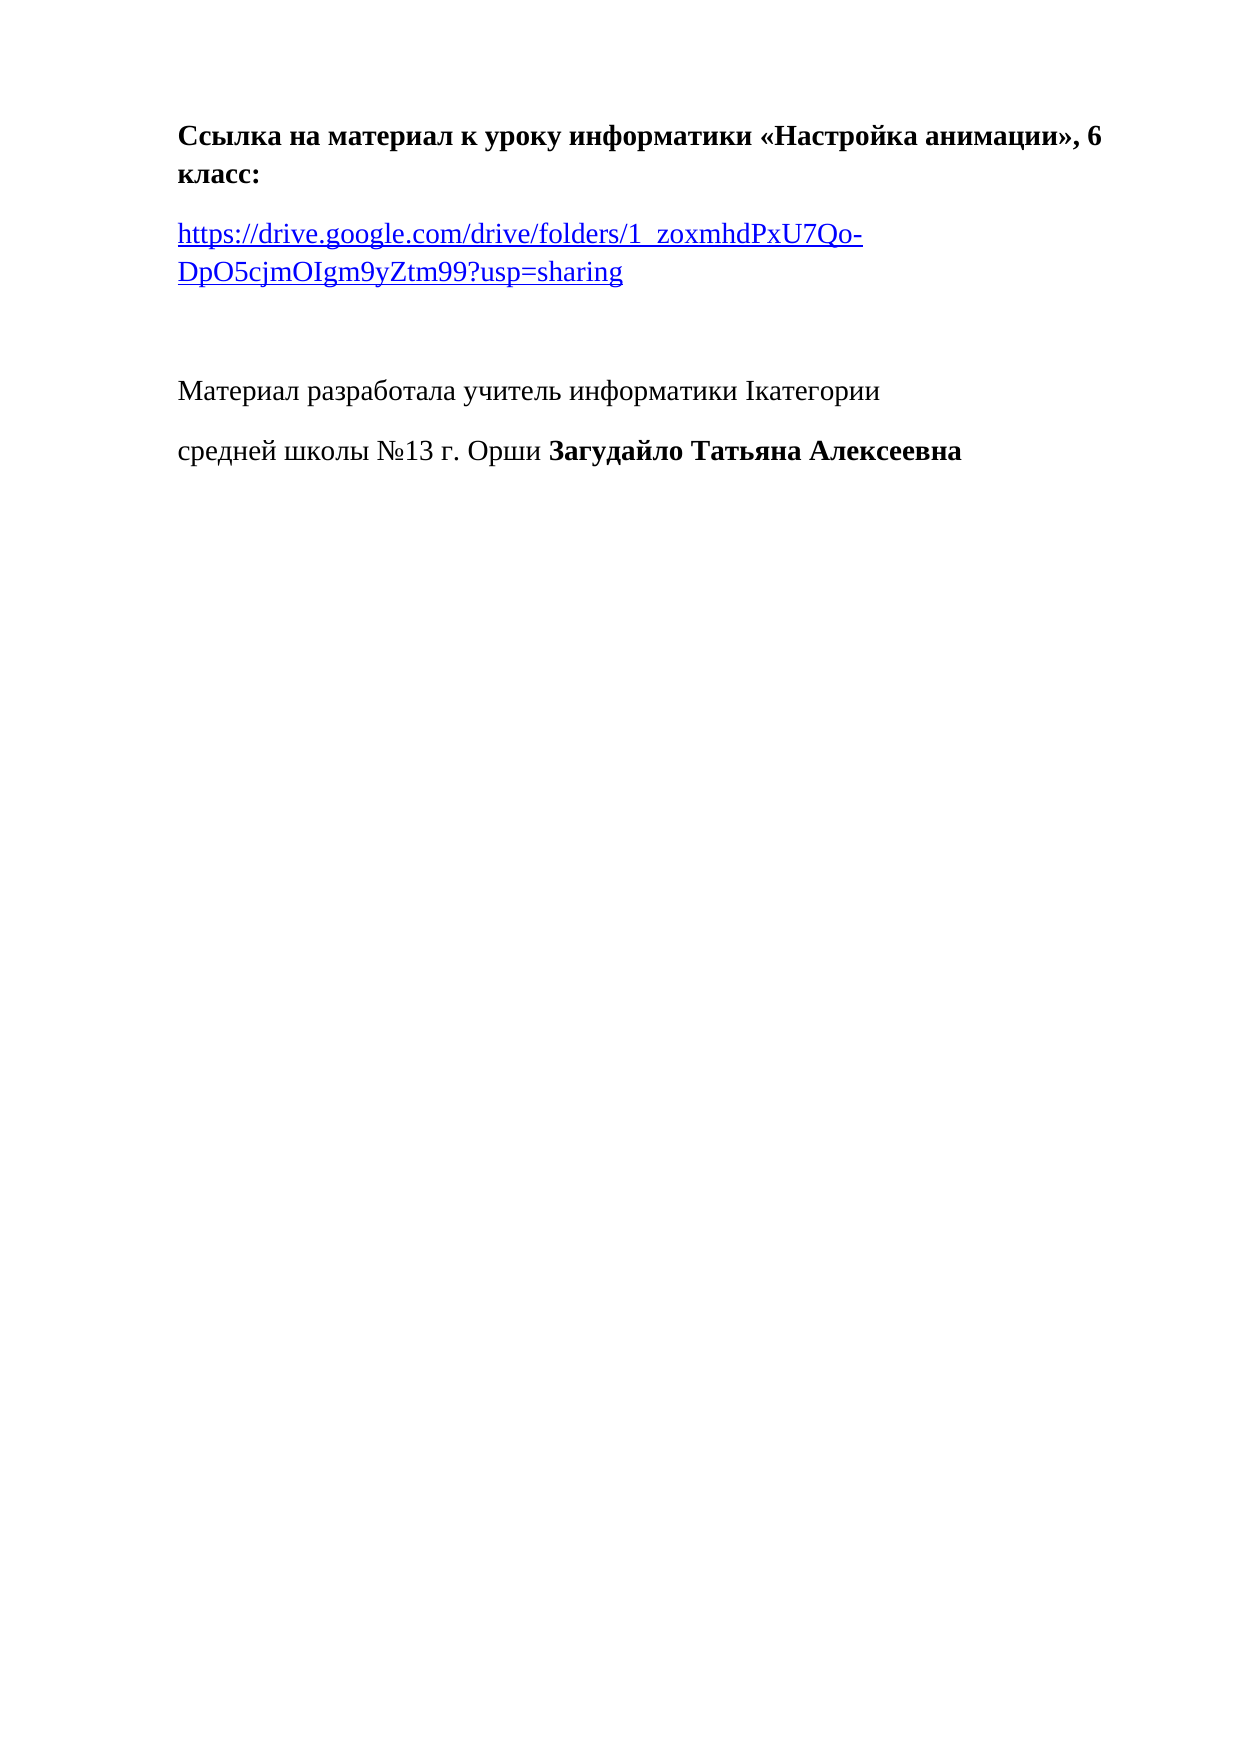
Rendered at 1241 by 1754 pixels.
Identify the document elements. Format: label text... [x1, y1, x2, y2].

text https://drive.google.com/drive/folders/1_zoxmhdPxU7Qo-DpO5cjmOIgm9yZtm99?usp=sharing [177, 216, 1152, 288]
text Материал разработала учитель информатики Iкатегории [177, 373, 1152, 407]
text средней школы №13 г. Орши Загудайло Татьяна Алексеевна [177, 433, 1152, 466]
text Ссылка на материал к уроку информатики «Настройка анимации», 6 класс: [177, 118, 1152, 190]
